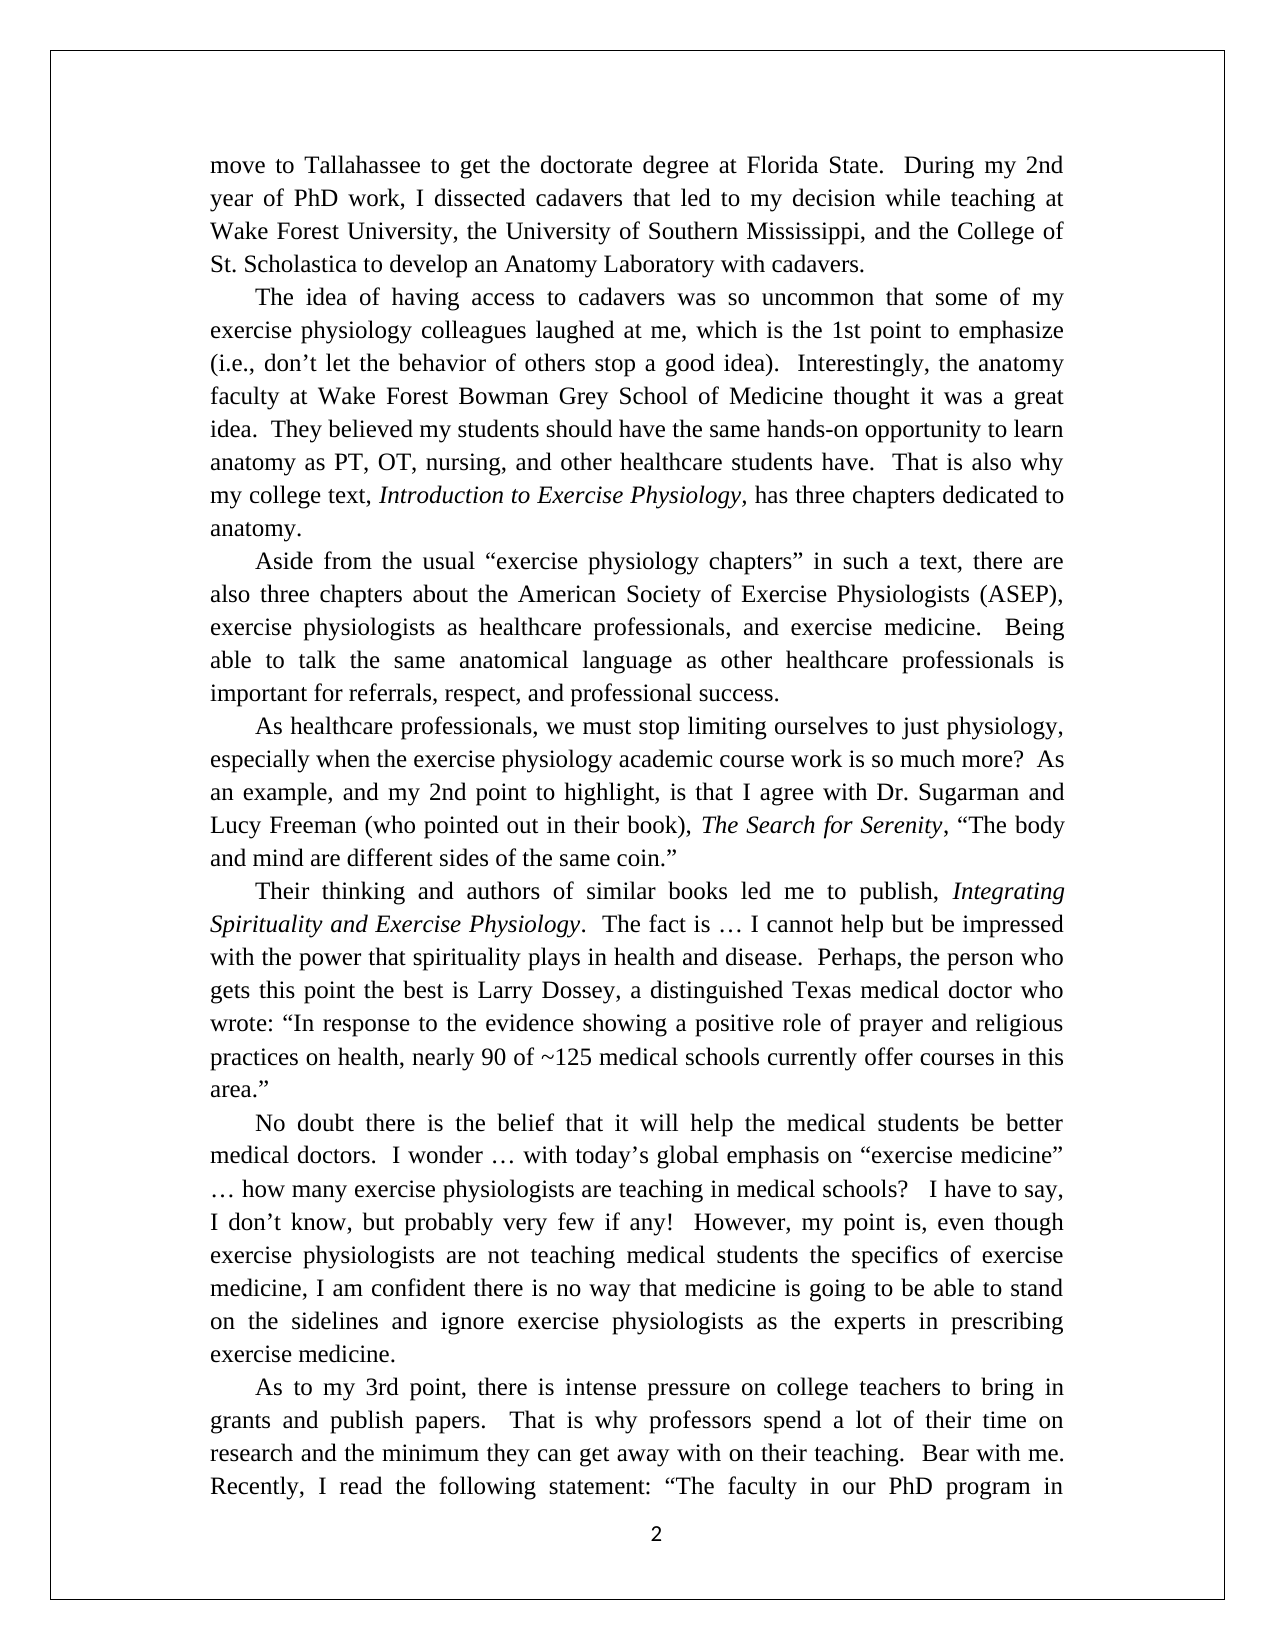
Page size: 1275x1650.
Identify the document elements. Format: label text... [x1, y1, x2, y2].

text Their thinking and authors of similar books led me to publish, Integrating Spirituality and Exercise Physiology. The fact is … I cannot help but be impressed with the power that spirituality plays in health and disease. Perhaps, the person who gets this point the best is Larry Dossey, a distinguished Texas medical doctor who wrote: “In response to the evidence showing a positive role of prayer and religious practices on health, nearly 90 of ~125 medical schools currently offer courses in this area.” [210, 876, 1065, 1103]
text Aside from the usual “exercise physiology chapters” in such a text, there are also three chapters about the American Society of Exercise Physiologists (ASEP), exercise physiologists as healthcare professionals, and exercise medicine. Being able to talk the same anatomical language as other healthcare professionals is important for referrals, respect, and professional success. [210, 546, 1065, 579]
text As healthcare professionals, we must stop limiting ourselves to just physiology, especially when the exercise physiology academic course work is so much more? As an example, and my 2nd point to highlight, is that I agree with Dr. Sugarman and Lucy Freeman (who pointed out in their book), The Search for Serenity, “The body and mind are different sides of the same coin.” [210, 711, 1065, 872]
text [210, 150, 1065, 278]
text Aside from the usual “exercise physiology chapters” in such a text, there are also three chapters about the American Society of Exercise Physiologists (ASEP), exercise physiologists as healthcare professionals, and exercise medicine. Being able to talk the same anatomical language as other healthcare professionals is important for referrals, respect, and professional success. [210, 674, 1065, 707]
text The idea of having access to cadavers was so uncommon that some of my exercise physiology colleagues laughed at me, which is the 1st point to emphasize (i.e., don’t let the behavior of others stop a good idea). Interestingly, the anatomy faculty at Wake Forest Bowman Grey School of Medicine thought it was a great idea. They believed my students should have the same hands-on opportunity to learn anatomy as PT, OT, nursing, and other healthcare students have. That is also why my college text, Introduction to Exercise Physiology, has three chapters dedicated to anatomy. [210, 282, 1065, 542]
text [210, 1433, 1065, 1499]
text No doubt there is the belief that it will help the medical students be better medical doctors. I wonder … with today’s global emphasis on “exercise medicine” … how many exercise physiologists are teaching in medical schools? I have to say, I don’t know, but probably very few if any! However, my point is, even though exercise physiologists are not teaching medical students the specifics of exercise medicine, I am confident there is no way that medicine is going to be able to stand on the sidelines and ignore exercise physiologists as the experts in prescribing exercise medicine. [210, 1108, 1065, 1367]
